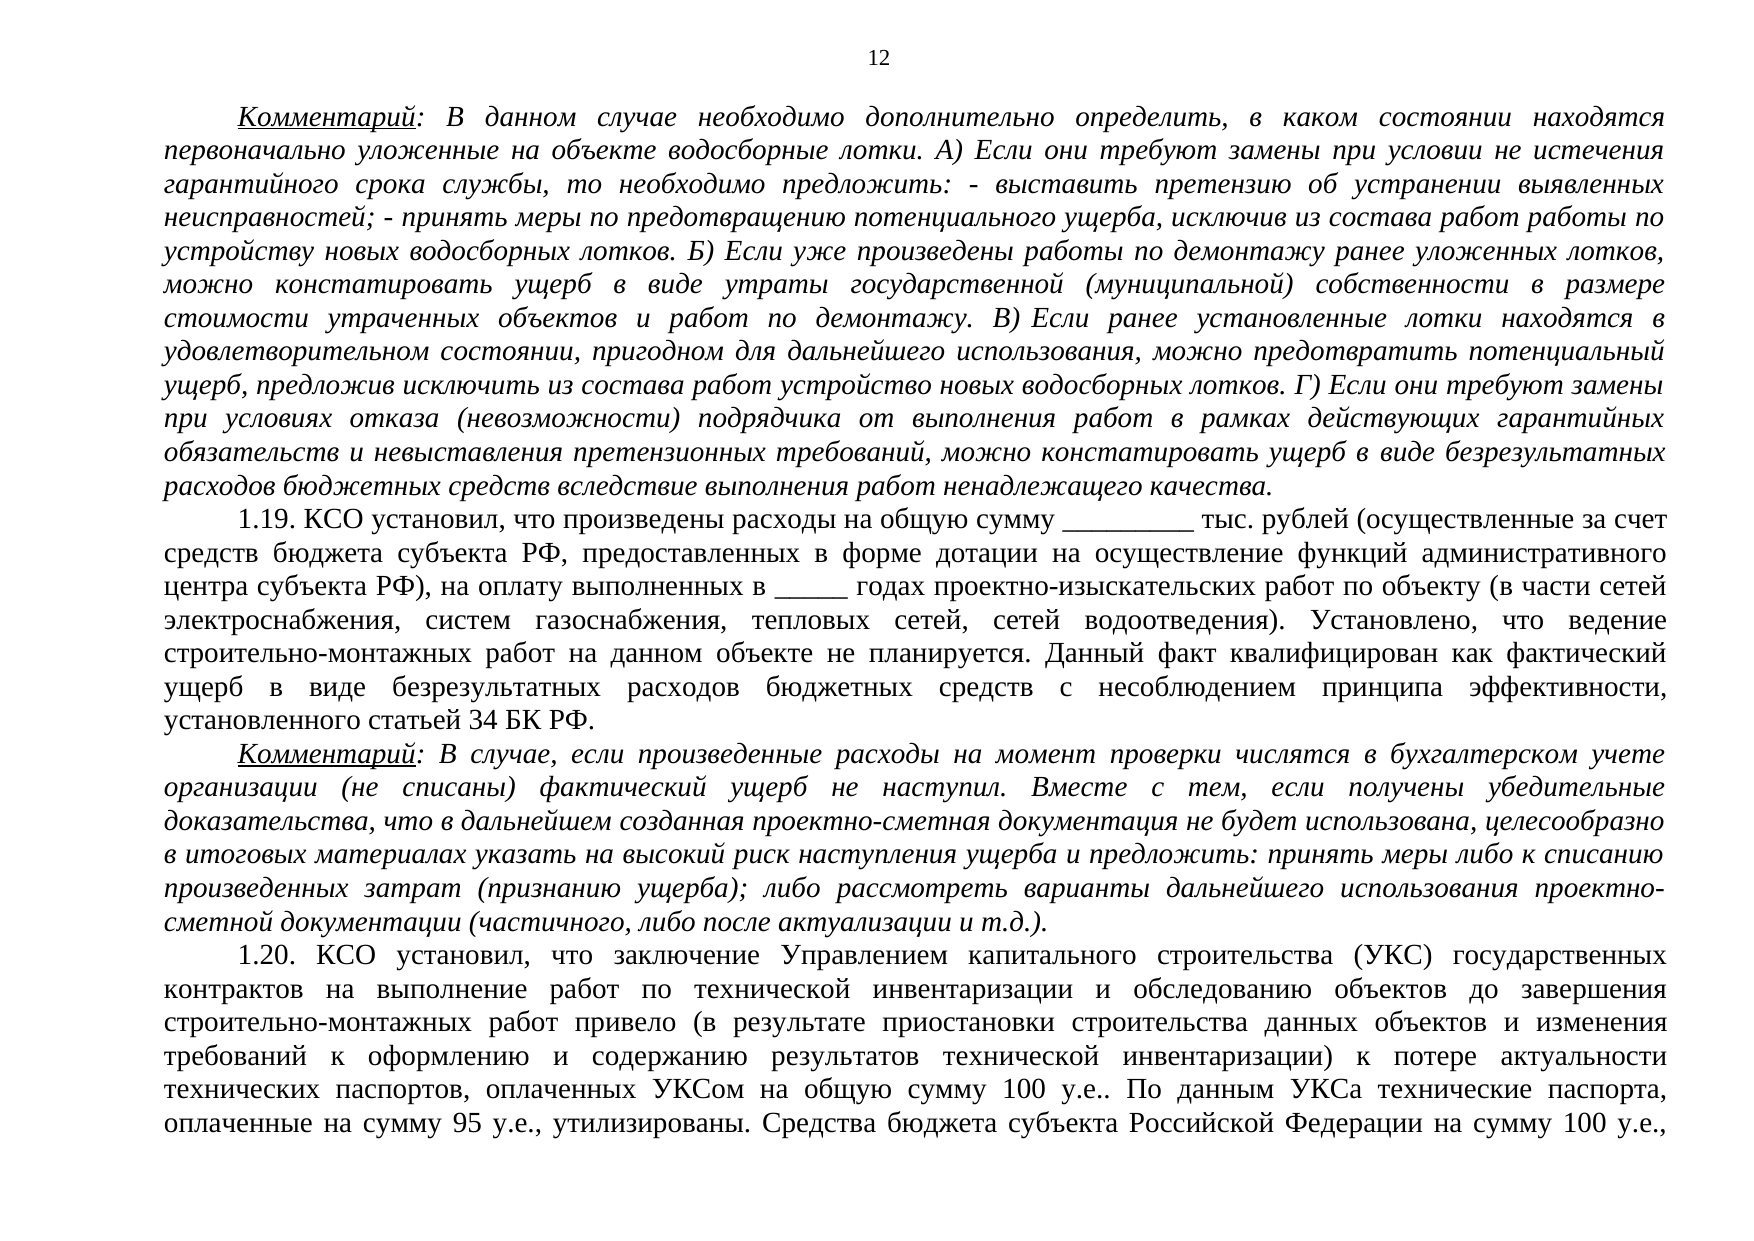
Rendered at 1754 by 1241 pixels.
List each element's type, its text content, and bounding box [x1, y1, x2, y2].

text 1.19. КСО установил, что произведены расходы на общую сумму _________ тыс. рублей (осуществленные за счет средств бюджета субъекта РФ, предоставленных в форме дотации на осуществление функций административного центра субъекта РФ), на оплату выполненных в _____ годах проектно-изыскательских работ по объекту (в части сетей электроснабжения, систем газоснабжения, тепловых сетей, сетей водоотведения). Установлено, что ведение строительно-монтажных работ на данном объекте не планируется. Данный факт квалифицирован как фактический ущерб в виде безрезультатных расходов бюджетных средств с несоблюдением принципа эффективности, установленного статьей 34 БК РФ. [164, 501, 1668, 736]
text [164, 937, 1668, 1138]
text Комментарий: В случае, если произведенные расходы на момент проверки числятся в бухгалтерском учете организации (не списаны) фактический ущерб не наступил. Вместе с тем, если получены убедительные доказательства, что в дальнейшем созданная проектно-сметная документация не будет использована, целесообразно в итоговых материалах указать на высокий риск наступления ущерба и предложить: принять меры либо к списанию произведенных затрат (признанию ущерба); либо рассмотреть варианты дальнейшего использования проектно-сметной документации (частичного, либо после актуализации и т.д.). [164, 736, 1668, 937]
text Комментарий: В данном случае необходимо дополнительно определить, в каком состоянии находятся первоначально уложенные на объекте водосборные лотки. А) Если они требуют замены при условии не истечения гарантийного срока службы, то необходимо предложить: - выставить претензию об устранении выявленных неисправностей; - принять меры по предотвращению потенциального ущерба, исключив из состава работ работы по устройству новых водосборных лотков. Б) Если уже произведены работы по демонтажу ранее уложенных лотков, можно констатировать ущерб в виде утраты государственной (муниципальной) собственности в размере стоимости утраченных объектов и работ по демонтажу. В) Если ранее установленные лотки находятся в удовлетворительном состоянии, пригодном для дальнейшего использования, можно предотвратить потенциальный ущерб, предложив исключить из состава работ устройство новых водосборных лотков. Г) Если они требуют замены при условиях отказа (невозможности) подрядчика от выполнения работ в рамках действующих гарантийных обязательств и невыставления претензионных требований, можно констатировать ущерб в виде безрезультатных расходов бюджетных средств вследствие выполнения работ ненадлежащего качества. [164, 99, 1668, 501]
